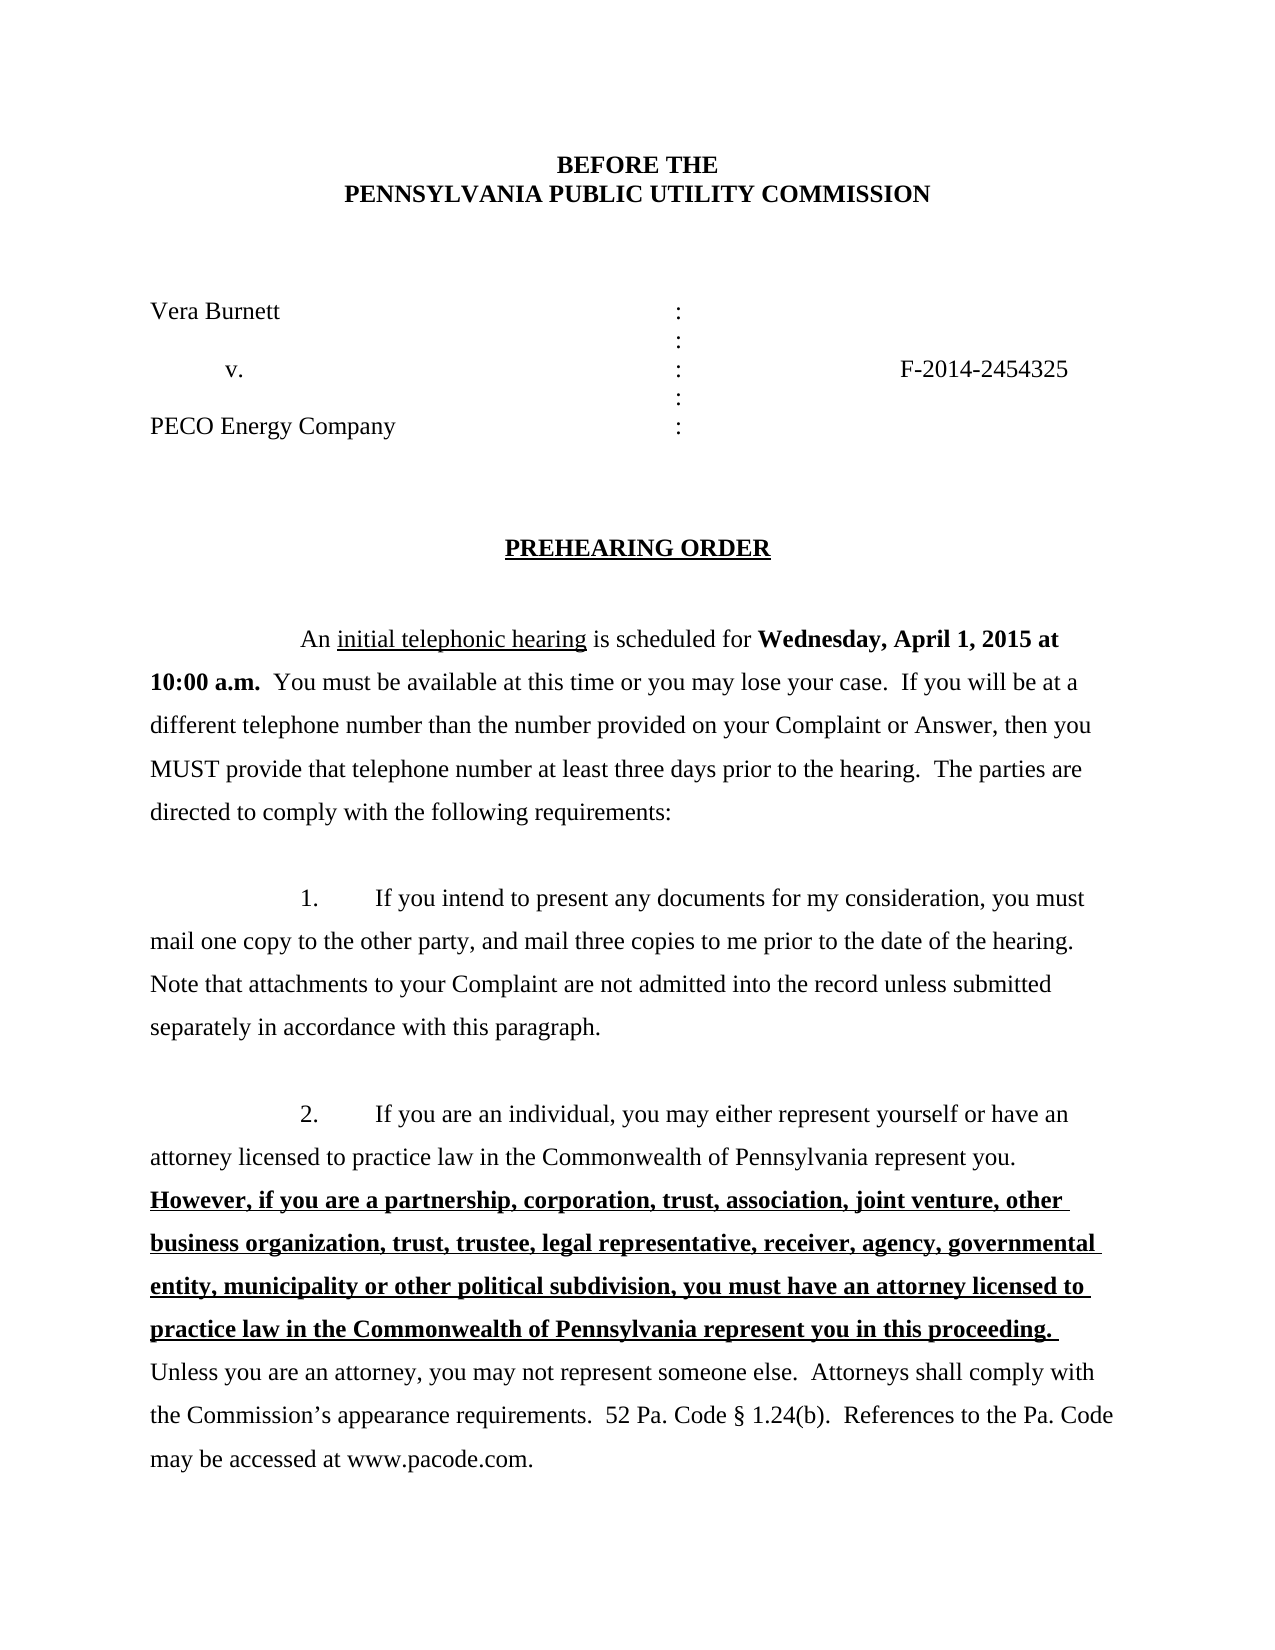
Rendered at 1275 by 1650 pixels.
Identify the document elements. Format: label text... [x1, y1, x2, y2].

text 1. If you intend to present any documents for my consideration, you must mail one copy to the other party, and mail three copies to me prior to the date of the hearing. Note that attachments to your Complaint are not admitted into the record unless submitted separately in accordance with this paragraph. [150, 883, 1125, 1041]
text An initial telephonic hearing is scheduled for Wednesday, April 1, 2015 at [150, 624, 1125, 653]
text PREHEARING ORDER [150, 533, 1125, 562]
text PUBLIC UTILITY COMMISSION [150, 179, 1125, 207]
text : [150, 325, 1125, 354]
text PECO Energy Company : [150, 411, 1125, 440]
text : [150, 382, 1125, 411]
text v. : F-2014-2454325 [150, 354, 1125, 382]
text Vera Burnett : [150, 296, 1125, 325]
text BEFORE THE [150, 150, 1125, 179]
text 10:00 a.m. You must be available at this time or you may lose your case. If you will be at a different telephone number than the number provided on your Complaint or Answer, then you MUST provide that telephone number at least three days prior to the hearing. The parties are directed to comply with the following requirements: [150, 667, 1125, 826]
text 2. If you are an individual, you may either represent yourself or have an attorney licensed to practice law in the represent you. However, if you are a partnership, corporation, trust, association, joint venture, other business organization, trust, trustee, legal representative, receiver, agency, governmental entity, municipality or other political subdivision, you must have an attorney licensed to practice law in the Commonwealth of Pennsylvania represent you in this proceeding. Unless you are an attorney, you may not represent someone else. Attorneys shall comply with the Commission’s appearance requirements. 52 Pa. Code § 1.24(b). References to the Pa. Code may be accessed at www.pacode.com. [150, 1099, 1125, 1472]
